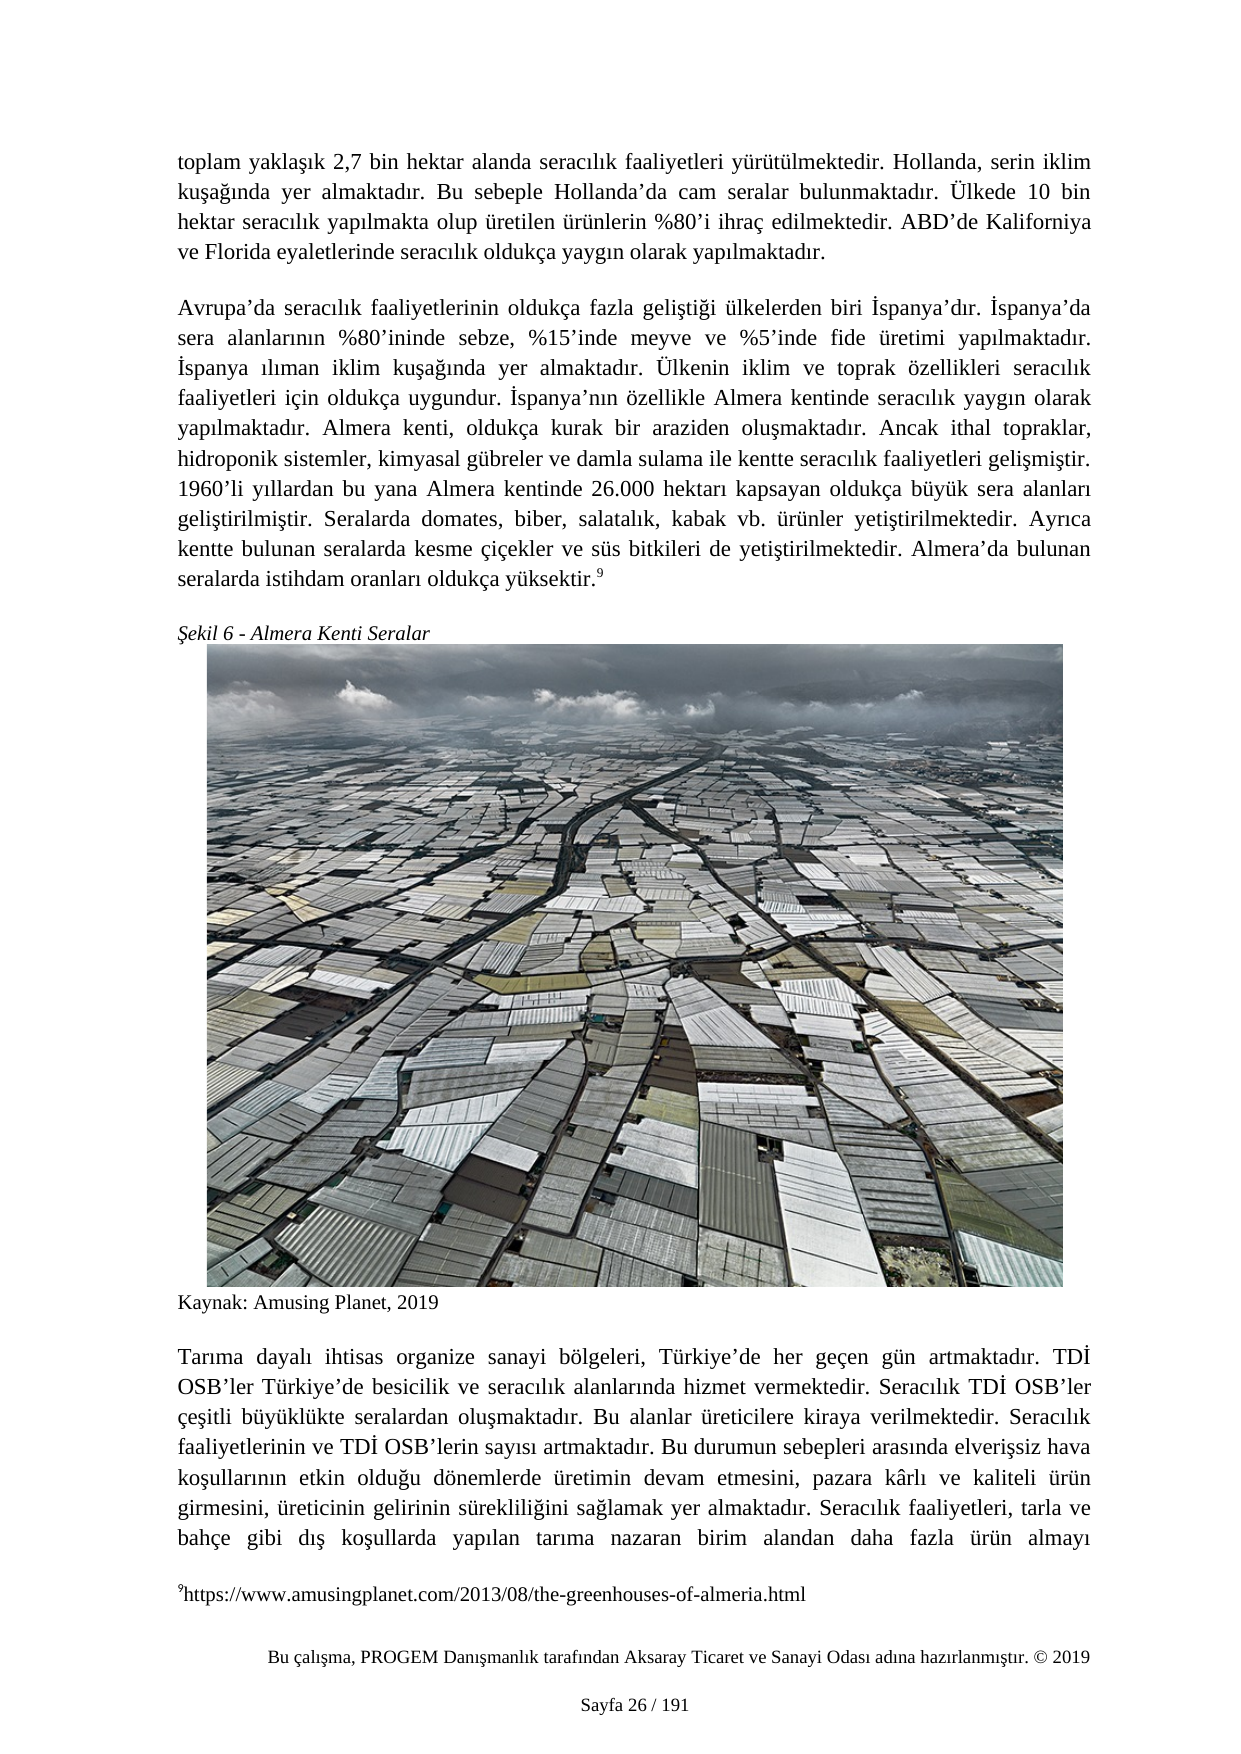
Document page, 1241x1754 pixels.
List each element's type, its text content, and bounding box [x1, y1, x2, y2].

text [177, 1343, 1092, 1550]
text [177, 148, 1092, 265]
picture [206, 644, 1063, 1287]
text Kaynak: Amusing Planet, 2019 [177, 1290, 1092, 1314]
text Şekil 6 - Almera Kenti Seralar [177, 621, 1092, 645]
text Avrupa’da seracılık faaliyetlerinin oldukça fazla geliştiği ülkelerden biri İspanya’dır. İspanya’da sera alanlarının %80’ininde sebze, %15’inde meyve ve %5’inde fide üretimi yapılmaktadır. İspanya ılıman iklim kuşağında yer almaktadır. Ülkenin iklim ve toprak özellikleri seracılık faaliyetleri için oldukça uygundur. İspanya’nın özellikle Almera kentinde seracılık yaygın olarak yapılmaktadır. Almera kenti, oldukça kurak bir araziden oluşmaktadır. Ancak ithal topraklar, hidroponik sistemler, kimyasal gübreler ve damla sulama ile kentte seracılık faaliyetleri gelişmiştir. 1960’li yıllardan bu yana Almera kentinde 26.000 hektarı kapsayan oldukça büyük sera alanları geliştirilmiştir. Seralarda domates, biber, salatalık, kabak vb. ürünler yetiştirilmektedir. Ayrıca kentte bulunan seralarda kesme çiçekler ve süs bitkileri de yetiştirilmektedir. Almera’da bulunan seralarda istihdam oranları oldukça yüksektir. [177, 293, 1092, 592]
